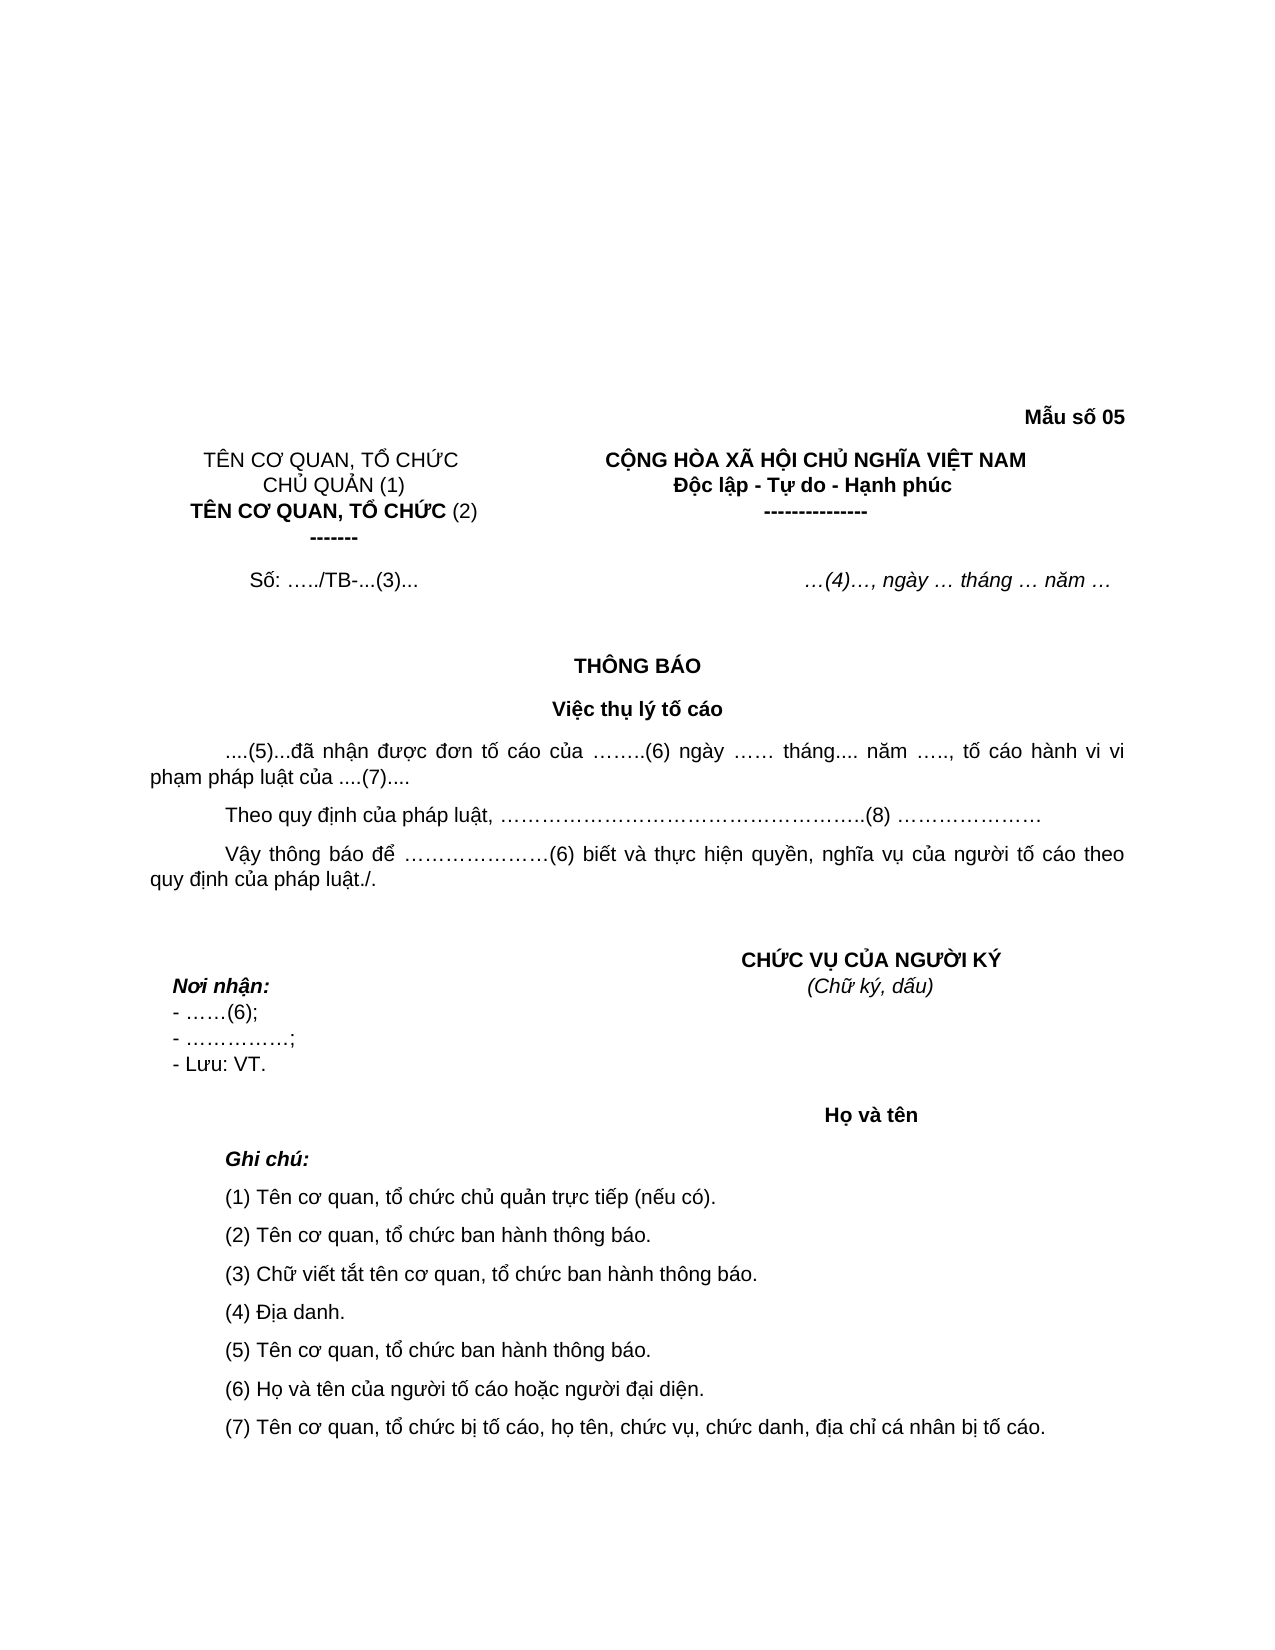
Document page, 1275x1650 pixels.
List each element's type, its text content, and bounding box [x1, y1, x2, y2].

text Vậy thông báo để …………………(6) biết và thực hiện quyền, nghĩa vụ của người tố cáo theo quy định của pháp luật./. [150, 841, 1125, 891]
text (5) Tên cơ quan, tổ chức ban hành thông báo. [150, 1338, 1125, 1362]
text (6) Họ và tên của người tố cáo hoặc người đại diện. [150, 1376, 1125, 1400]
table_header CỘNG HÒA XÃ HỘI CHỦ NGHĨA VIỆT NAM Độc lập - Tự do - Hạnh phúc --------------- [506, 448, 1125, 568]
table_cell …(4)…, ngày … tháng … năm … [506, 568, 1125, 611]
table_header CHỨC VỤ CỦA NGƯỜI KÝ (Chữ ký, dấu) Họ và tên [618, 948, 1125, 1146]
text (3) Chữ viết tắt tên cơ quan, tổ chức ban hành thông báo. [150, 1261, 1125, 1285]
text (1) Tên cơ quan, tổ chức chủ quản trực tiếp (nếu có). [150, 1185, 1125, 1209]
text (7) Tên cơ quan, tổ chức bị tố cáo, họ tên, chức vụ, chức danh, địa chỉ cá nhân bị tố cáo. [150, 1415, 1125, 1439]
text ....(5)...đã nhận được đơn tố cáo của ……..(6) ngày …… tháng.... năm ….., tố cáo hành vi vi phạm pháp luật của ....(7).... [150, 739, 1125, 789]
table_header TÊN CƠ QUAN, TỔ CHỨC CHỦ QUẢN (1) TÊN CƠ QUAN, TỔ CHỨC (2) ------- [161, 448, 506, 568]
table_cell Số: …../TB-...(3)... [161, 568, 506, 611]
text THÔNG BÁO [150, 654, 1125, 678]
text (4) Địa danh. [150, 1300, 1125, 1324]
text Ghi chú: [150, 1146, 1125, 1170]
text Mẫu số 05 [150, 405, 1125, 429]
text Theo quy định của pháp luật, ……………………………………………..(8) ………………… [150, 803, 1125, 827]
table_header Nơi nhận: - ……(6); - ……………; - Lưu: VT. [161, 948, 617, 1146]
text (2) Tên cơ quan, tổ chức ban hành thông báo. [150, 1223, 1125, 1247]
text Việc thụ lý tố cáo [150, 696, 1125, 720]
